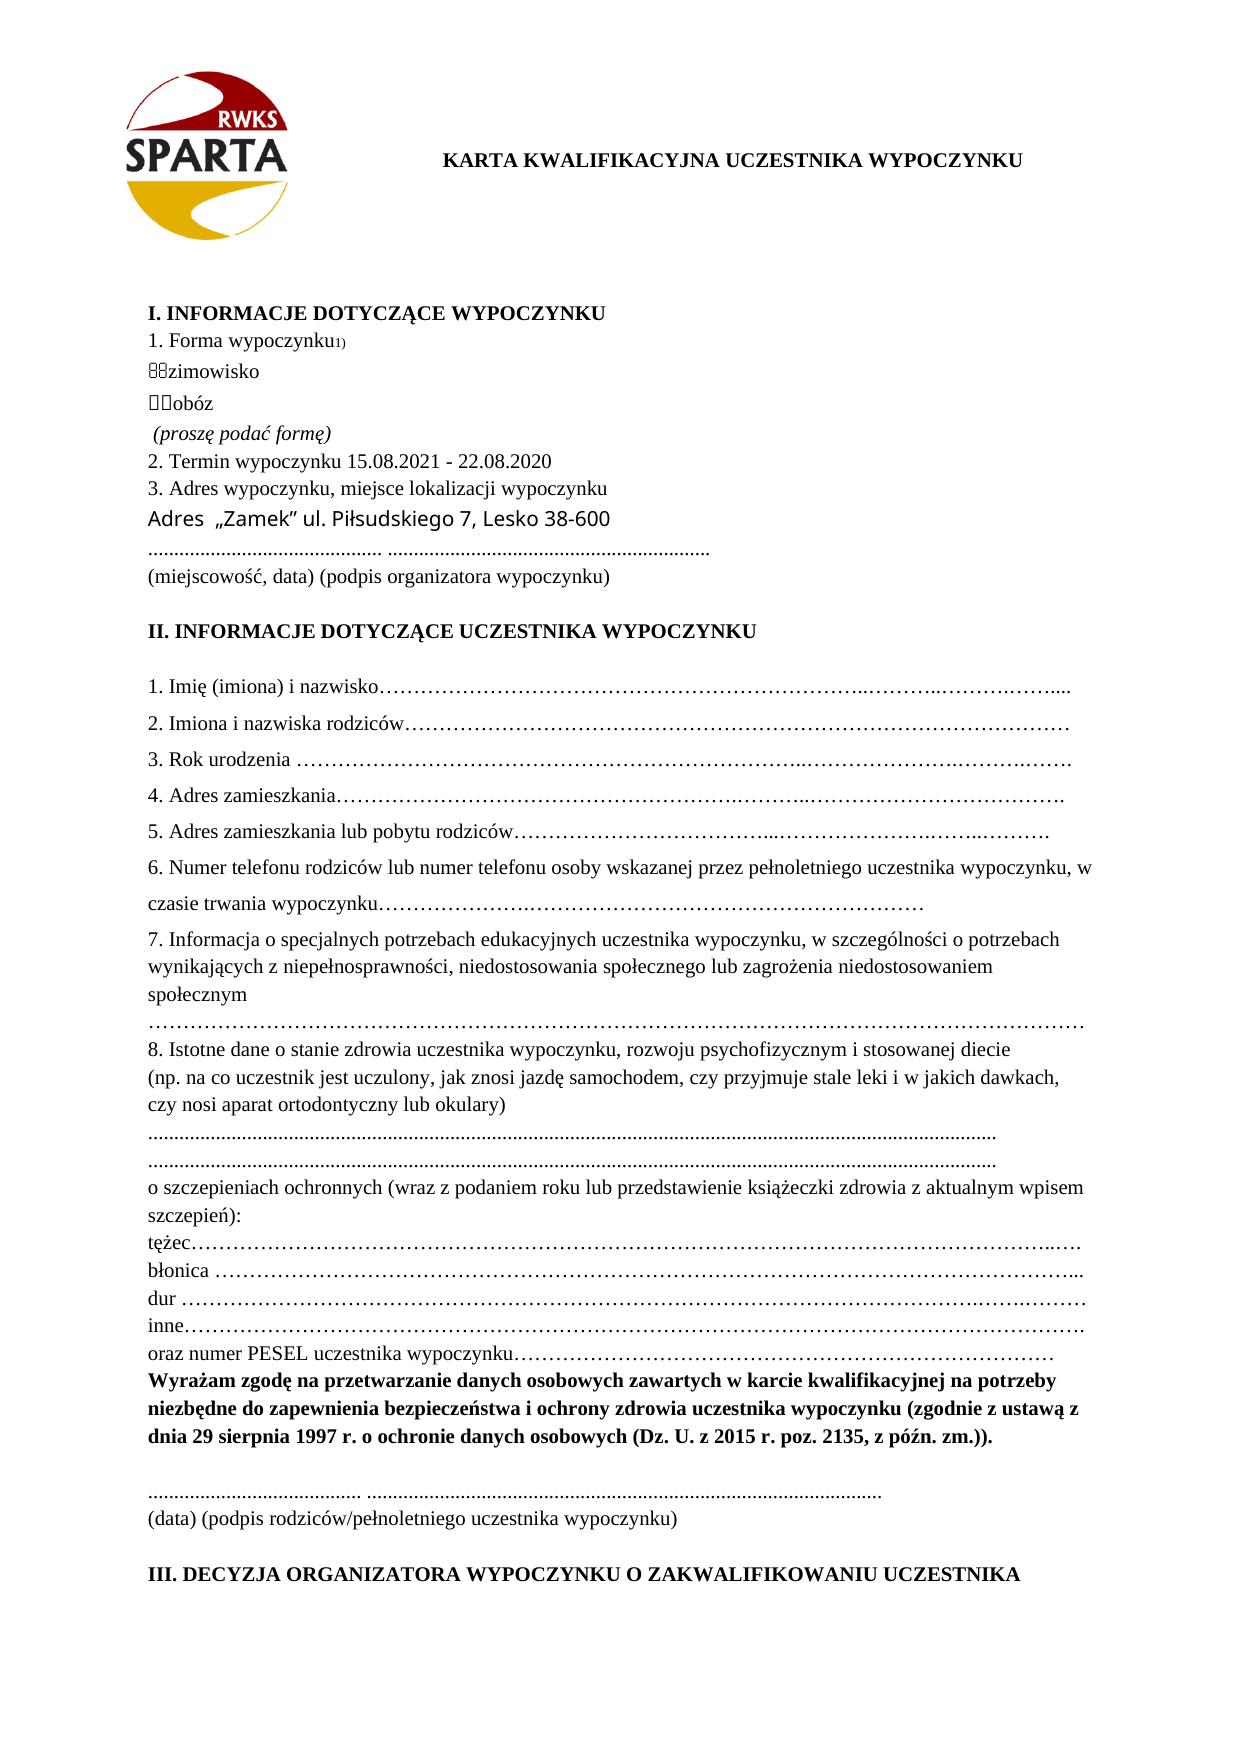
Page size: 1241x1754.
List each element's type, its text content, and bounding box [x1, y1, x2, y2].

text (proszę podać formę) [148, 421, 1093, 445]
text 1. Imię (imiona) i nazwisko……………………………………………………………..………..……….…….... [148, 674, 1093, 698]
text ......................................... ................................................................................................... [148, 1479, 1093, 1503]
text inne………………………………………………………………………………………………………………….oraz numer PESEL uczestnika wypoczynku…………………………………………………………………… [148, 1313, 1093, 1365]
text ﻿ KARTA KWALIFIKACYJNA UCZESTNIKA WYPOCZYNKU [322, 148, 1093, 172]
text ............................................. .............................................................. [148, 536, 1093, 560]
text 2. Termin wypoczynku 15.08.2021 - 22.08.2020 [148, 448, 1093, 473]
text zimowisko [148, 356, 1093, 384]
text 4. Adres zamieszkania………………………………………………….………..………………………………. [148, 782, 1093, 807]
text dur …………………………………………………………………………………………………….…….……… [148, 1286, 1093, 1309]
text o szczepieniach ochronnych (wraz z podaniem roku lub przedstawienie książeczki zdrowia z aktualnym wpisem szczepień): [148, 1175, 1093, 1227]
text ................................................................................................................................................................... [148, 1120, 1093, 1144]
text ................................................................................................................................................................... [148, 1147, 1093, 1172]
text 6. Numer telefonu rodziców lub numer telefonu osoby wskazanej przez pełnoletniego uczestnika wypoczynku, w czasie trwania wypoczynku………………….………………………………………………… [148, 854, 1093, 915]
text ﻿7. Informacja o specjalnych potrzebach edukacyjnych uczestnika wypoczynku, w szczególności o potrzebach wynikających z niepełnosprawności, niedostosowania społecznego lub zagrożenia niedostosowaniem społecznym [148, 927, 1093, 1006]
text II. INFORMACJE DOTYCZĄCE UCZESTNIKA WYPOCZYNKU [148, 619, 1093, 643]
picture [88, 59, 322, 251]
text III. DECYZJA ORGANIZATORA WYPOCZYNKU O ZAKWALIFIKOWANIU UCZESTNIKA [148, 1562, 1093, 1586]
text I. INFORMACJE DOTYCZĄCE WYPOCZYNKU [148, 301, 1093, 324]
text (np. na co uczestnik jest uczulony, jak znosi jazdę samochodem, czy przyjmuje stale leki i w jakich dawkach, czy nosi aparat ortodontyczny lub okulary) [148, 1065, 1093, 1116]
text błonica ……………………………………………………………………………………………………………... [148, 1258, 1093, 1282]
text (data) (podpis rodziców/pełnoletniego uczestnika wypoczynku) [148, 1506, 1093, 1530]
text 5. Adres zamieszkania lub pobytu rodziców………………………………...………………….……..………. [148, 818, 1093, 843]
text obóz [148, 388, 1093, 417]
text 1. Forma wypoczynku1) [148, 328, 1093, 352]
text Adres „Zamek” ul. Piłsudskiego 7, Lesko 38-600 [148, 504, 1093, 532]
text 2. Imiona i nazwiska rodziców…………………………………………………………………………………… [148, 710, 1093, 734]
text ……………………………………………………………………………………………………………………… [148, 1009, 1093, 1033]
text 3. Rok urodzenia ………………………………………………………………..………………….……….……. [148, 746, 1093, 771]
text 8. Istotne dane o stanie zdrowia uczestnika wypoczynku, rozwoju psychofizycznym i stosowanej diecie [148, 1037, 1093, 1061]
text Wyrażam zgodę na przetwarzanie danych osobowych zawartych w karcie kwalifikacyjnej na potrzeby niezbędne do zapewnienia bezpieczeństwa i ochrony zdrowia uczestnika wypoczynku (zgodnie z ustawą z dnia 29 sierpnia 1997 r. o ochronie danych osobowych (Dz. U. z 2015 r. poz. 2135, z późn. zm.)). [148, 1368, 1093, 1448]
text tężec……………………………………………………………………………………………………………..…. [148, 1230, 1093, 1254]
text 3. Adres wypoczynku, miejsce lokalizacji wypoczynku [148, 476, 1093, 500]
text (miejscowość, data) (podpis organizatora wypoczynku) [148, 564, 1093, 588]
